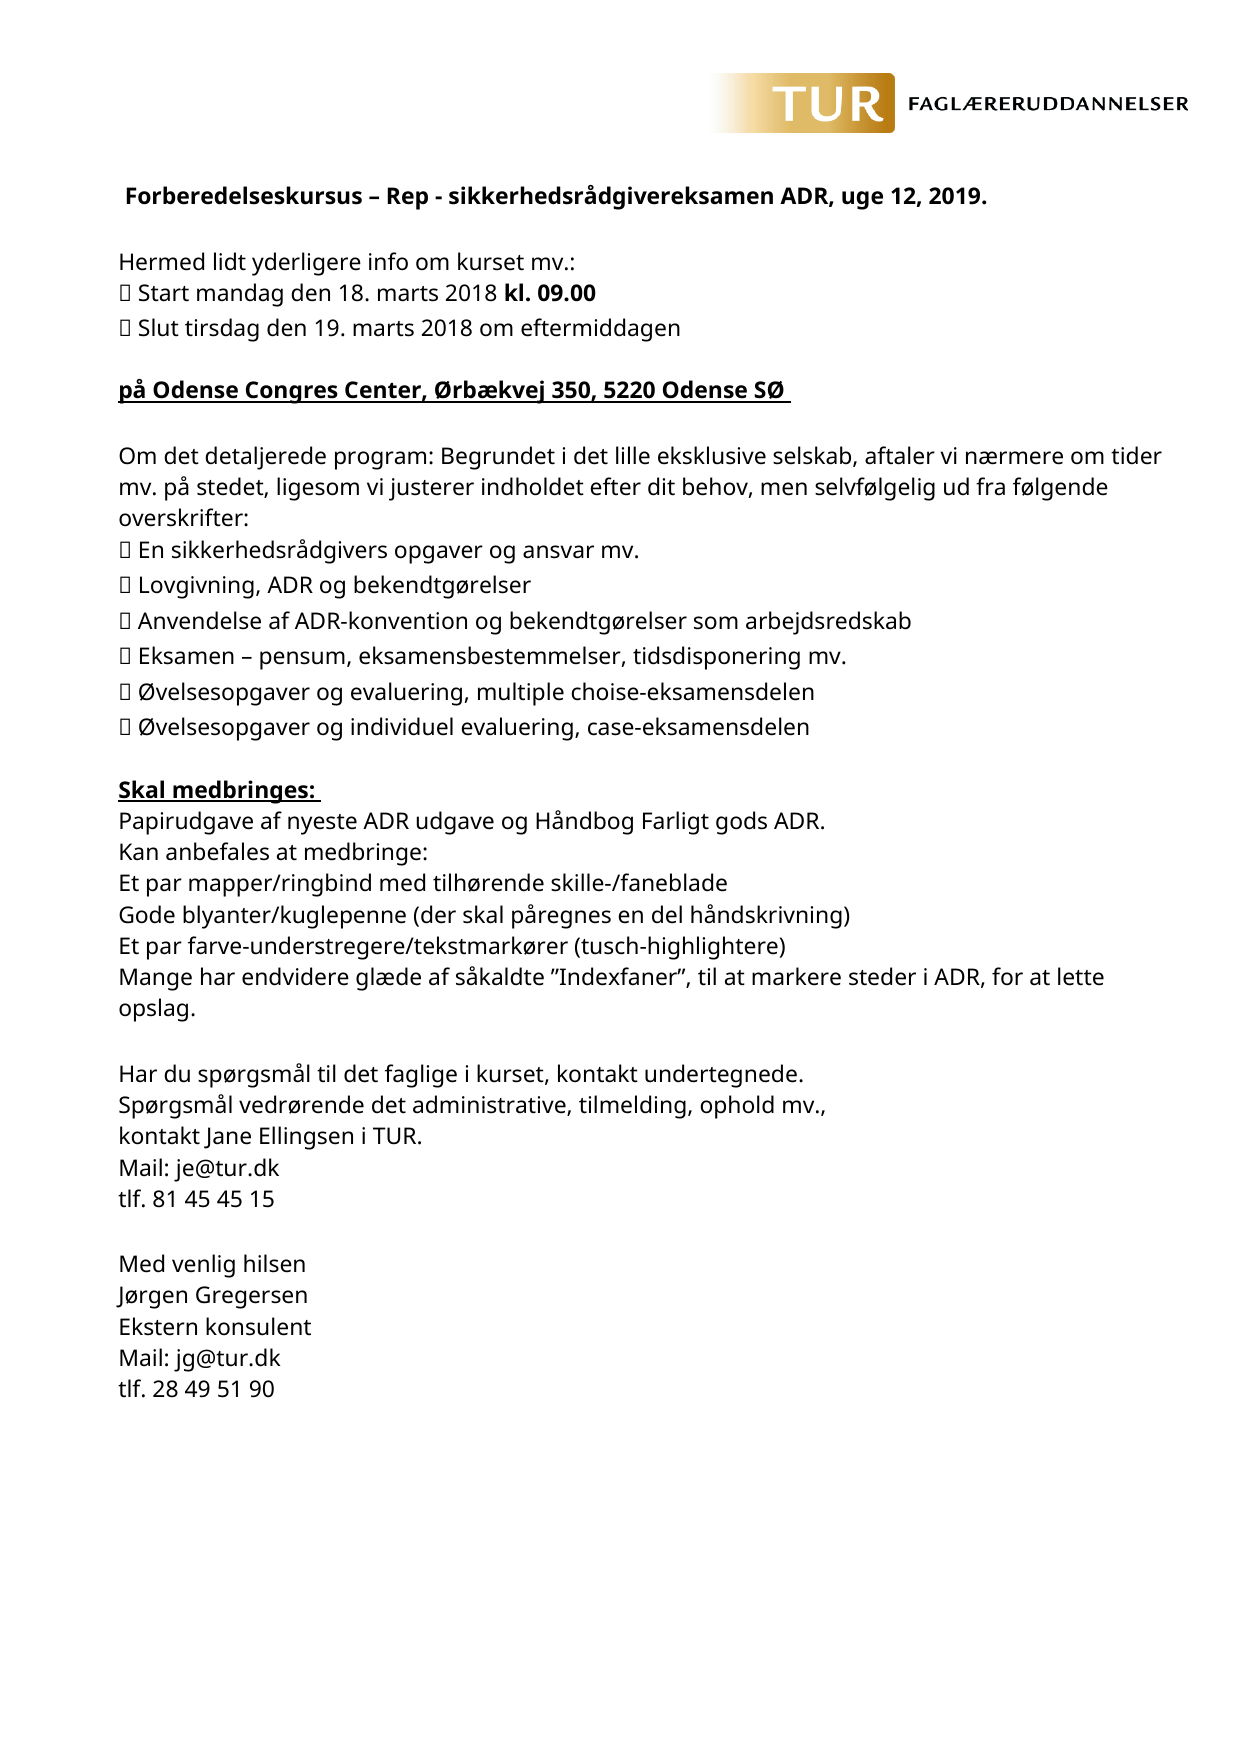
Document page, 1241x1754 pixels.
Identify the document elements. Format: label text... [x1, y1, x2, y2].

text tlf. 28 49 51 90 [118, 1373, 1181, 1404]
text  En sikkerhedsrådgivers opgaver og ansvar mv. [118, 533, 1181, 565]
text  Anvendelse af ADR-konvention og bekendtgørelser som arbejdsredskab [118, 604, 1181, 636]
text på Odense Congres Center, Ørbækvej 350, 5220 Odense SØ [118, 374, 1181, 440]
text Jørgen Gregersen [118, 1279, 1181, 1311]
text  Øvelsesopgaver og individuel evaluering, case-eksamensdelen [118, 711, 1181, 742]
text  Eksamen – pensum, eksamensbestemmelser, tidsdisponering mv. [118, 640, 1181, 671]
text Med venlig hilsen [118, 1248, 1181, 1279]
text kontakt Jane Ellingsen i TUR. [118, 1120, 1181, 1151]
text Mail: je@tur.dk [118, 1151, 1181, 1183]
text Om det detaljerede program: Begrundet i det lille eksklusive selskab, aftaler vi nærmere om tider mv. på stedet, ligesom vi justerer indholdet efter dit behov, men selvfølgelig ud fra følgende overskrifter: [118, 440, 1181, 533]
text Et par farve-understregere/tekstmarkører (tusch-highlightere) [118, 930, 1181, 961]
text Papirudgave af nyeste ADR udgave og Håndbog Farligt gods ADR. [118, 805, 1181, 836]
text  Øvelsesopgaver og evaluering, multiple choise-eksamensdelen [118, 676, 1181, 707]
text  Lovgivning, ADR og bekendtgørelser [118, 569, 1181, 600]
text  Start mandag den 18. marts 2018 kl. 09.00 [118, 277, 1181, 308]
text Skal medbringes: [118, 774, 1181, 805]
text Hermed lidt yderligere info om kurset mv.: [118, 246, 1181, 277]
text Har du spørgsmål til det faglige i kurset, kontakt undertegnede. [118, 1058, 1181, 1089]
text tlf. 81 45 45 15 [118, 1183, 1181, 1248]
text Mail: jg@tur.dk [118, 1342, 1181, 1373]
text Kan anbefales at medbringe: [118, 836, 1181, 867]
text Ekstern konsulent [118, 1311, 1181, 1342]
text Gode blyanter/kuglepenne (der skal påregnes en del håndskrivning) [118, 899, 1181, 930]
picture [706, 73, 1188, 133]
text Spørgsmål vedrørende det administrative, tilmelding, ophold mv., [118, 1089, 1181, 1120]
text Forberedelseskursus – Rep - sikkerhedsrådgivereksamen ADR, uge 12, 2019. [118, 180, 1181, 246]
text  Slut tirsdag den 19. marts 2018 om eftermiddagen [118, 312, 1181, 343]
text Mange har endvidere glæde af såkaldte ”Indexfaner”, til at markere steder i ADR, for at lette opslag. [118, 961, 1181, 1058]
text Et par mapper/ringbind med tilhørende skille-/faneblade [118, 867, 1181, 899]
